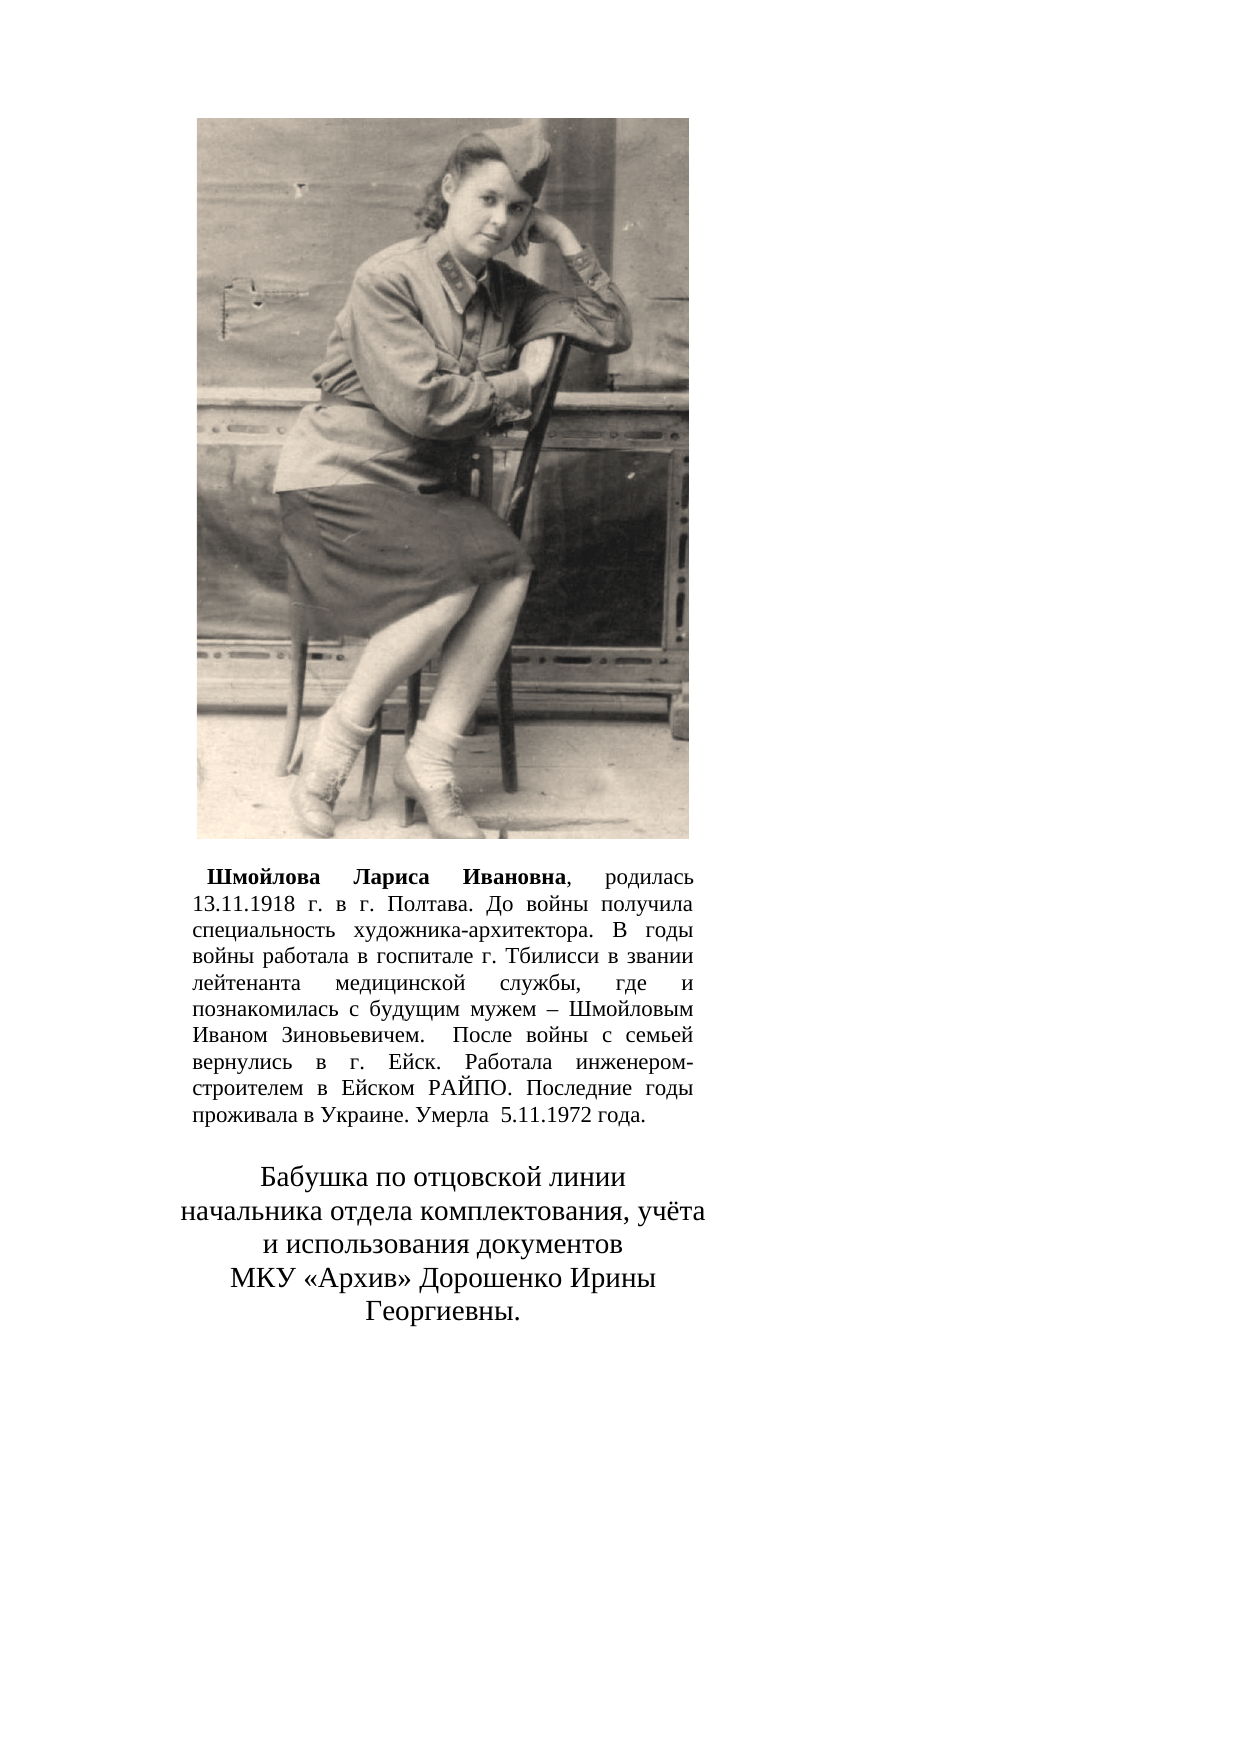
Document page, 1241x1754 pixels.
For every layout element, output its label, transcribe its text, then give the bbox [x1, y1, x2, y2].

text начальника отдела комплектования, учёта и использования документов [177, 1193, 709, 1260]
text Бабушка по отцовской линии [177, 1159, 709, 1193]
text МКУ «Архив» Дорошенко Ирины Георгиевны. [177, 1260, 709, 1327]
text Шмойлова Лариса Ивановна, родилась 13.11.1918 г. в г. Полтава. До войны получила специальность художника-архитектора. В годы войны работала в госпитале г. Тбилисси в звании лейтенанта медицинской службы, где и познакомилась с будущим мужем – Шмойловым Иваном Зиновьевичем. После войны с семьей вернулись в г. Ейск. Работала инженером-строителем в Ейском РАЙПО. Последние годы проживала в Украине. Умерла 5.11.1972 года. [192, 863, 694, 1127]
